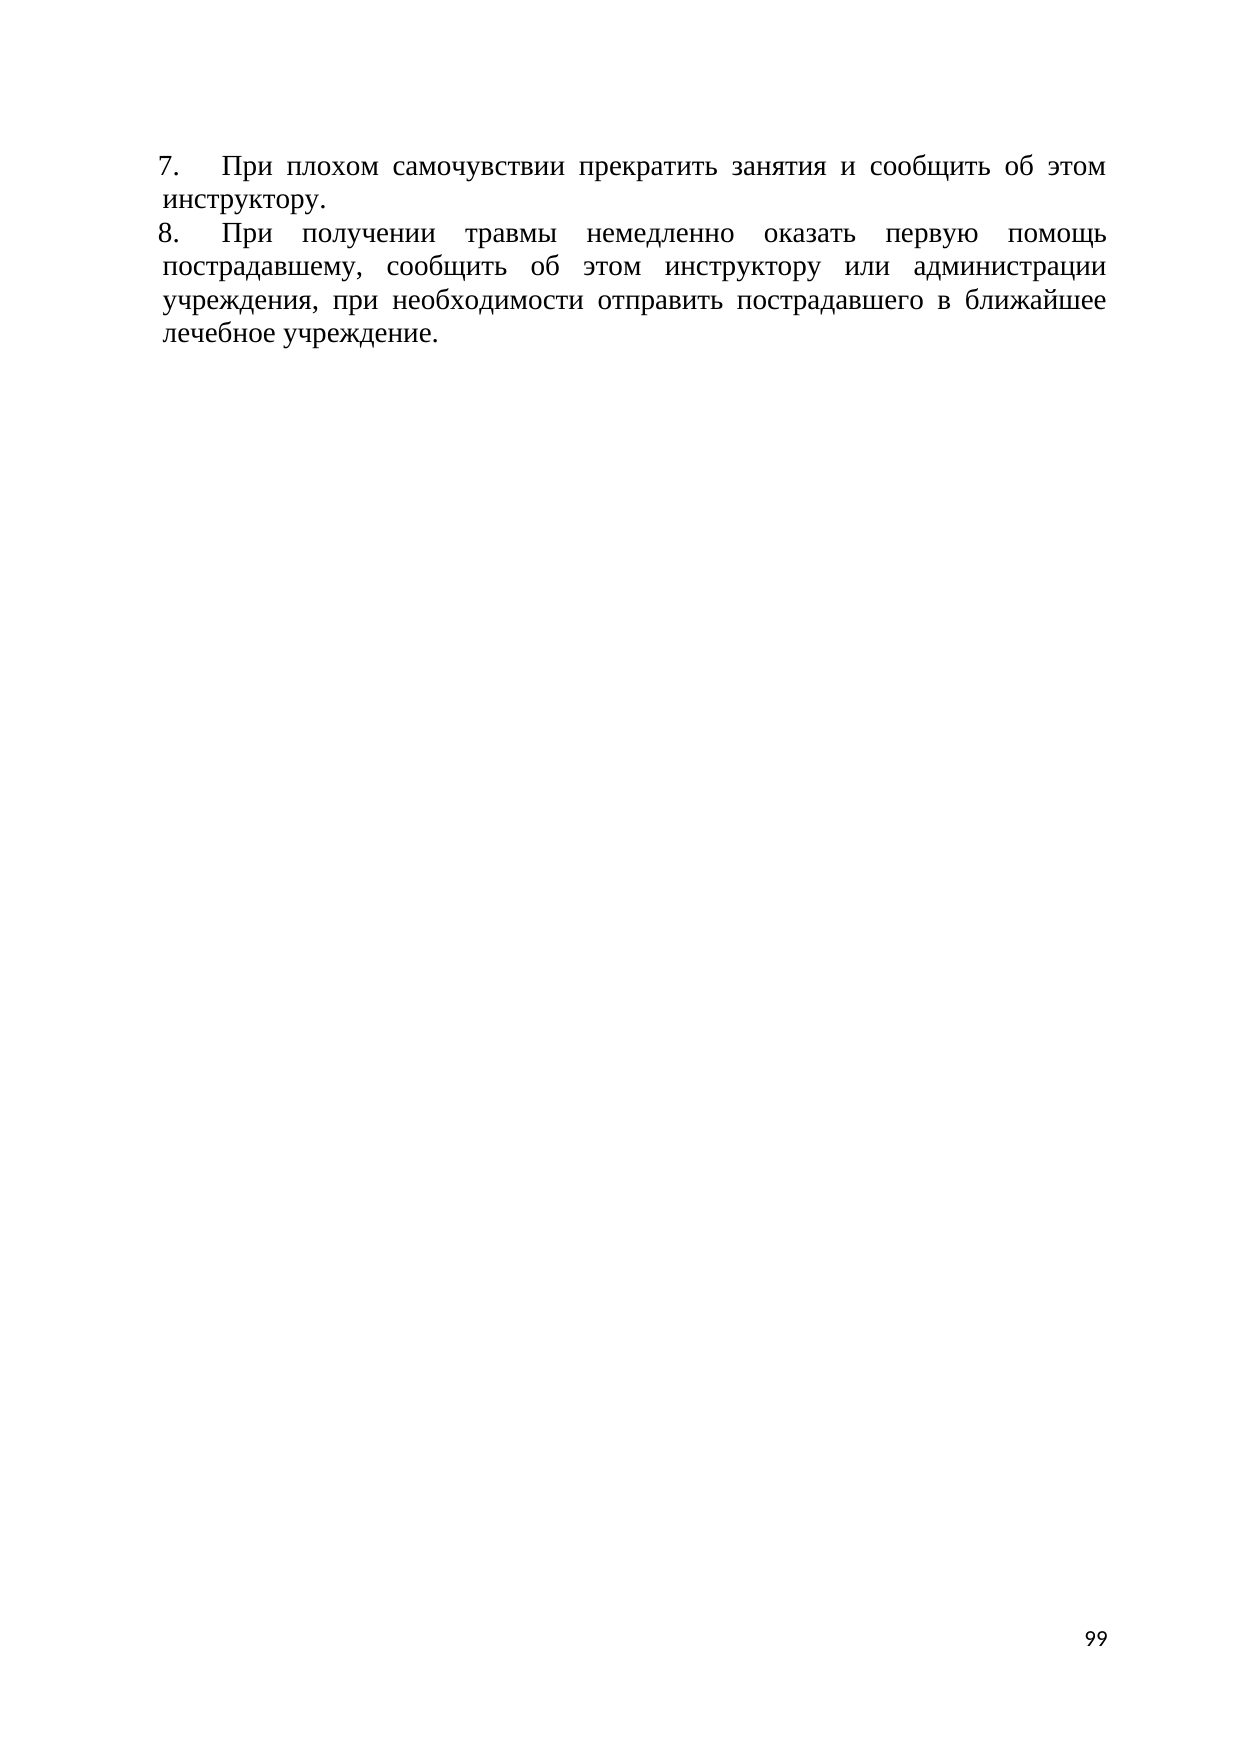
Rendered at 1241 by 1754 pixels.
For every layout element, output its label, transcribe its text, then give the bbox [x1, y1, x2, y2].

list При плохом самочувствии прекратить занятия и сообщить об этом инструктору. [158, 148, 1107, 215]
list При получении травмы немедленно оказать первую помощь пострадавшему, сообщить об этом инструктору или администрации учреждения, при необходимости отправить пострадавшего в ближайшее лечебное учреждение. [158, 215, 1107, 349]
